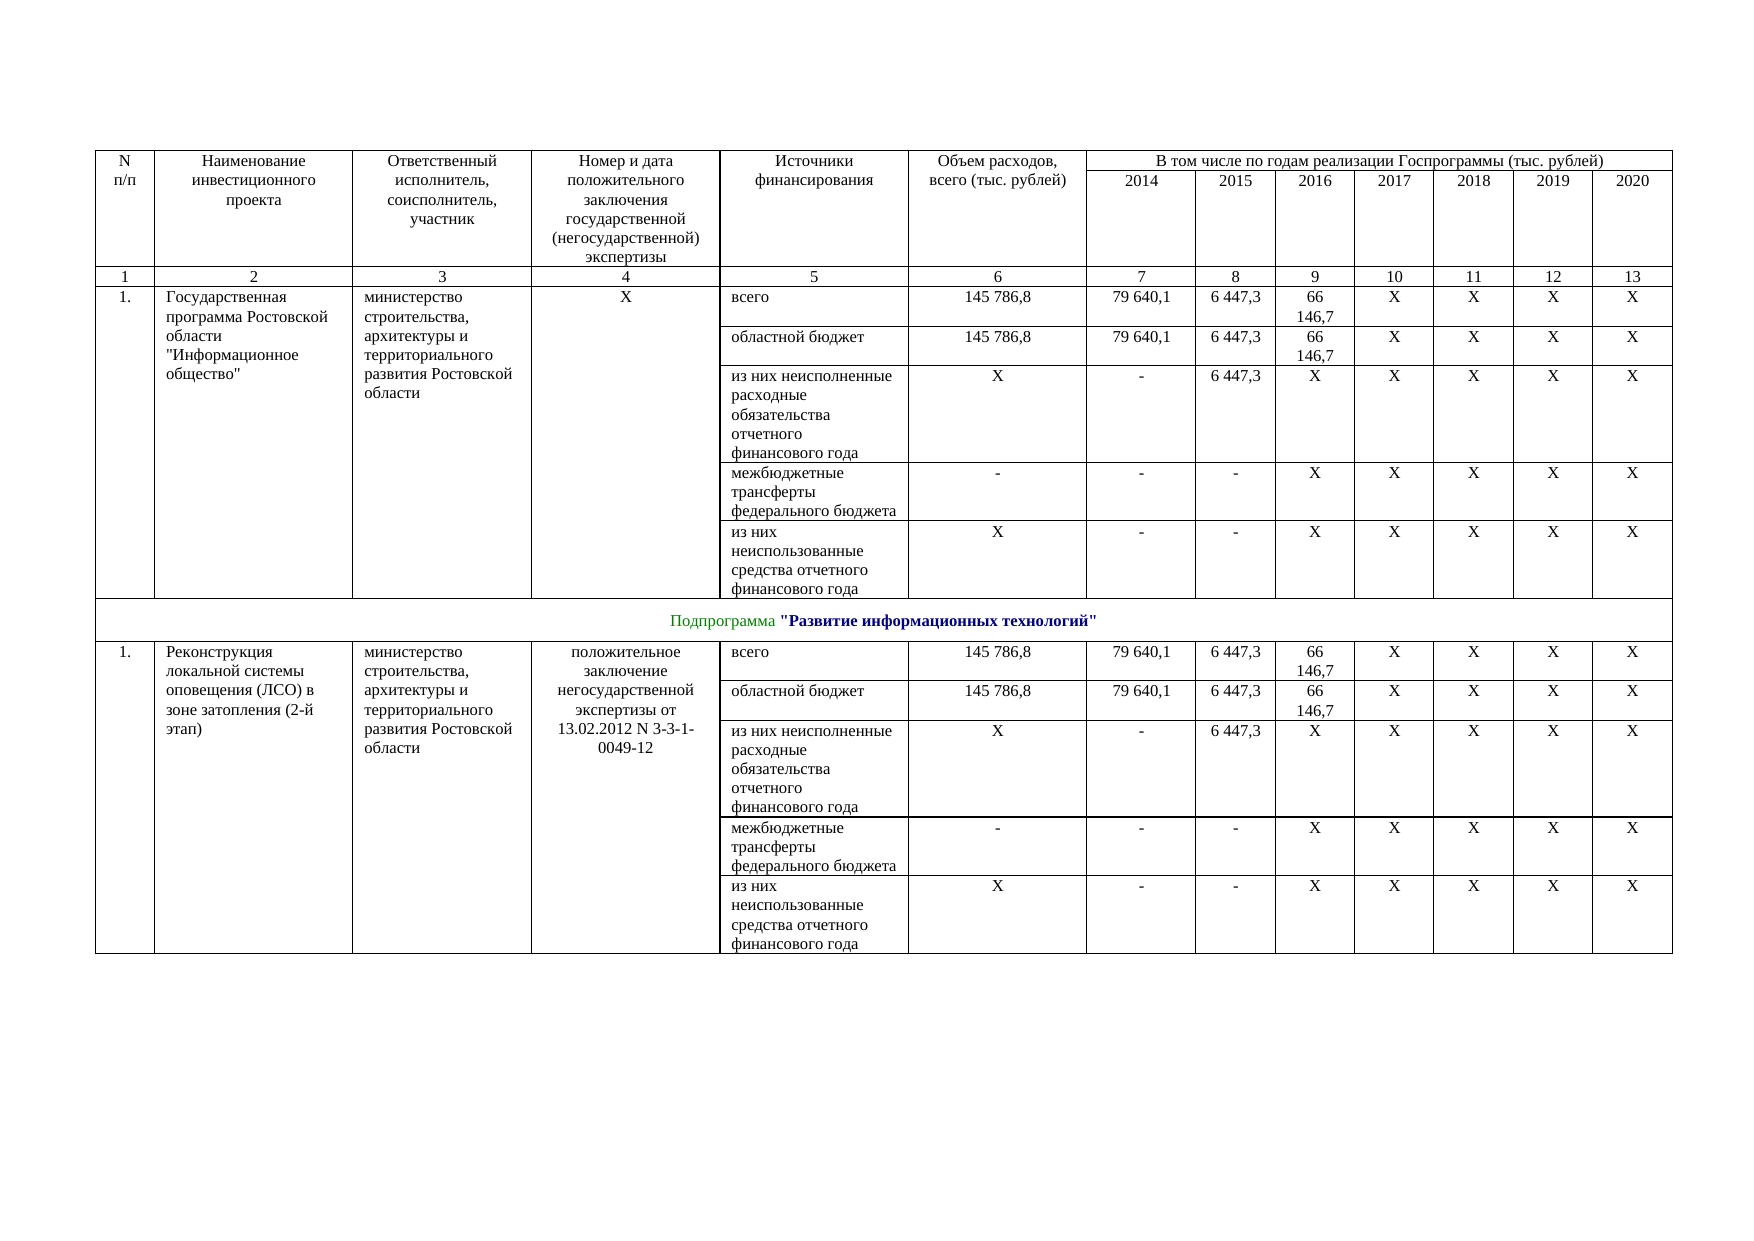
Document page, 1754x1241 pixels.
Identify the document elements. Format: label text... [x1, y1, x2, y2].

table_cell 1 [96, 267, 154, 286]
table_cell из них неисполненные расходные обязательства отчетного финансового года [721, 721, 908, 816]
table_header Объем расходов, всего (тыс. рублей) [909, 151, 1086, 266]
table_cell межбюджетные трансферты федерального бюджета [721, 818, 908, 875]
table_cell Х [909, 521, 1086, 598]
table_cell 2 [155, 267, 352, 286]
table_cell - [909, 818, 1086, 875]
table_cell Х [1434, 463, 1513, 520]
table_cell всего [721, 642, 908, 680]
table_cell 145 786,8 [909, 642, 1086, 680]
table_cell Х [1355, 721, 1433, 816]
table_cell - [1196, 876, 1275, 953]
table_cell 6 447,3 [1196, 642, 1275, 680]
table_cell Х [1355, 287, 1433, 326]
table_header Номер и дата положительного заключения государственной (негосударственной) экспертизы [532, 151, 719, 266]
table_cell Х [1276, 876, 1354, 953]
table_cell Х [1593, 642, 1672, 680]
table_cell Х [1514, 287, 1592, 326]
table_cell Х [1514, 463, 1592, 520]
table_header N п/п [96, 151, 154, 266]
table_cell положительное заключение негосударственной экспертизы от 13.02.2012 N 3-3-1-0049-12 [532, 642, 719, 953]
table_cell 2018 [1434, 171, 1513, 266]
table_cell 79 640,1 [1087, 287, 1195, 326]
table_header Наименование инвестиционного проекта [155, 151, 352, 266]
table_cell Х [1434, 521, 1513, 598]
table_header Источники финансирования [721, 151, 908, 266]
table_cell 6 447,3 [1196, 366, 1275, 462]
table_cell Х [1514, 681, 1592, 719]
table_cell 145 786,8 [909, 681, 1086, 719]
table_cell - [1087, 521, 1195, 598]
table_cell Х [1434, 327, 1513, 365]
table_cell Х [1355, 876, 1433, 953]
table_cell - [1087, 366, 1195, 462]
table_cell 66 146,7 [1276, 287, 1354, 326]
table_cell 9 [1276, 267, 1354, 286]
table_cell из них неиспользованные средства отчетного финансового года [721, 876, 908, 953]
table_cell Х [1593, 818, 1672, 875]
table_cell Х [1593, 521, 1672, 598]
table_cell - [1087, 876, 1195, 953]
table_cell межбюджетные трансферты федерального бюджета [721, 463, 908, 520]
table_cell Х [909, 721, 1086, 816]
table_cell 2016 [1276, 171, 1354, 266]
table_cell Х [1434, 642, 1513, 680]
table_cell 1. [96, 642, 154, 953]
table_cell 12 [1514, 267, 1592, 286]
table_cell Х [1593, 287, 1672, 326]
table_cell 2017 [1355, 171, 1433, 266]
table_cell 11 [1434, 267, 1513, 286]
table_cell - [1087, 463, 1195, 520]
table_cell Х [1355, 642, 1433, 680]
table_cell Х [1514, 327, 1592, 365]
table_cell Х [1355, 366, 1433, 462]
table_cell - [1087, 721, 1195, 816]
table_cell 3 [353, 267, 531, 286]
table_cell 1. [96, 287, 154, 598]
table_cell Подпрограмма "Развитие информационных технологий" [96, 599, 1672, 641]
table_cell Х [532, 287, 719, 598]
table_cell Х [1593, 327, 1672, 365]
table_cell Х [1355, 327, 1433, 365]
table_cell Х [909, 876, 1086, 953]
table_cell Х [1355, 463, 1433, 520]
table_cell Х [1276, 818, 1354, 875]
table_cell 6 447,3 [1196, 327, 1275, 365]
table_cell 8 [1196, 267, 1275, 286]
table_cell всего [721, 287, 908, 326]
table_cell Х [1276, 521, 1354, 598]
table_cell 2015 [1196, 171, 1275, 266]
table_cell областной бюджет [721, 681, 908, 719]
table_cell из них неисполненные расходные обязательства отчетного финансового года [721, 366, 908, 462]
table_cell Х [1276, 721, 1354, 816]
table_cell 2020 [1593, 171, 1672, 266]
table_cell 6 [909, 267, 1086, 286]
table_cell министерство строительства, архитектуры и территориального развития Ростовской области [353, 642, 531, 953]
table_cell 66 146,7 [1276, 681, 1354, 719]
table_cell 145 786,8 [909, 327, 1086, 365]
table_cell 79 640,1 [1087, 681, 1195, 719]
table_cell Х [1514, 521, 1592, 598]
table_header В том числе по годам реализации Госпрограммы (тыс. рублей) [1087, 151, 1672, 170]
table_cell - [1196, 463, 1275, 520]
table_cell Х [1434, 287, 1513, 326]
table_cell - [1087, 818, 1195, 875]
table_cell 66 146,7 [1276, 642, 1354, 680]
table_cell Х [1355, 521, 1433, 598]
table_cell - [1196, 818, 1275, 875]
table_cell 145 786,8 [909, 287, 1086, 326]
table_cell 6 447,3 [1196, 721, 1275, 816]
table_cell 79 640,1 [1087, 327, 1195, 365]
table_cell Реконструкция локальной системы оповещения (ЛСО) в зоне затопления (2-й этап) [155, 642, 352, 953]
table_cell - [909, 463, 1086, 520]
table_cell Х [1593, 463, 1672, 520]
table_cell Х [1514, 818, 1592, 875]
table_cell Х [909, 366, 1086, 462]
table_cell Х [1514, 876, 1592, 953]
table_cell 2019 [1514, 171, 1592, 266]
table_cell 79 640,1 [1087, 642, 1195, 680]
table_cell Х [1355, 818, 1433, 875]
table_cell 66 146,7 [1276, 327, 1354, 365]
table_cell 4 [532, 267, 719, 286]
table_cell Х [1593, 876, 1672, 953]
table_cell Государственная программа Ростовской области "Информационное общество" [155, 287, 352, 598]
table_cell Х [1434, 366, 1513, 462]
table_cell Х [1434, 721, 1513, 816]
table_cell 13 [1593, 267, 1672, 286]
table_cell из них неиспользованные средства отчетного финансового года [721, 521, 908, 598]
table_cell Х [1593, 366, 1672, 462]
table_cell 10 [1355, 267, 1433, 286]
table_cell Х [1434, 681, 1513, 719]
table_cell - [1196, 521, 1275, 598]
table_cell Х [1434, 818, 1513, 875]
table_cell 6 447,3 [1196, 681, 1275, 719]
table_cell Х [1355, 681, 1433, 719]
table_cell 6 447,3 [1196, 287, 1275, 326]
table_cell Х [1276, 463, 1354, 520]
table_cell Х [1514, 366, 1592, 462]
table_cell Х [1514, 642, 1592, 680]
table_cell областной бюджет [721, 327, 908, 365]
table_cell Х [1276, 366, 1354, 462]
table_cell 5 [721, 267, 908, 286]
table_cell 2014 [1087, 171, 1195, 266]
table_header Ответственный исполнитель, соисполнитель, участник [353, 151, 531, 266]
table_cell 7 [1087, 267, 1195, 286]
table_cell Х [1593, 681, 1672, 719]
table_cell Х [1514, 721, 1592, 816]
table_cell министерство строительства, архитектуры и территориального развития Ростовской области [353, 287, 531, 598]
table_cell Х [1593, 721, 1672, 816]
table_cell Х [1434, 876, 1513, 953]
